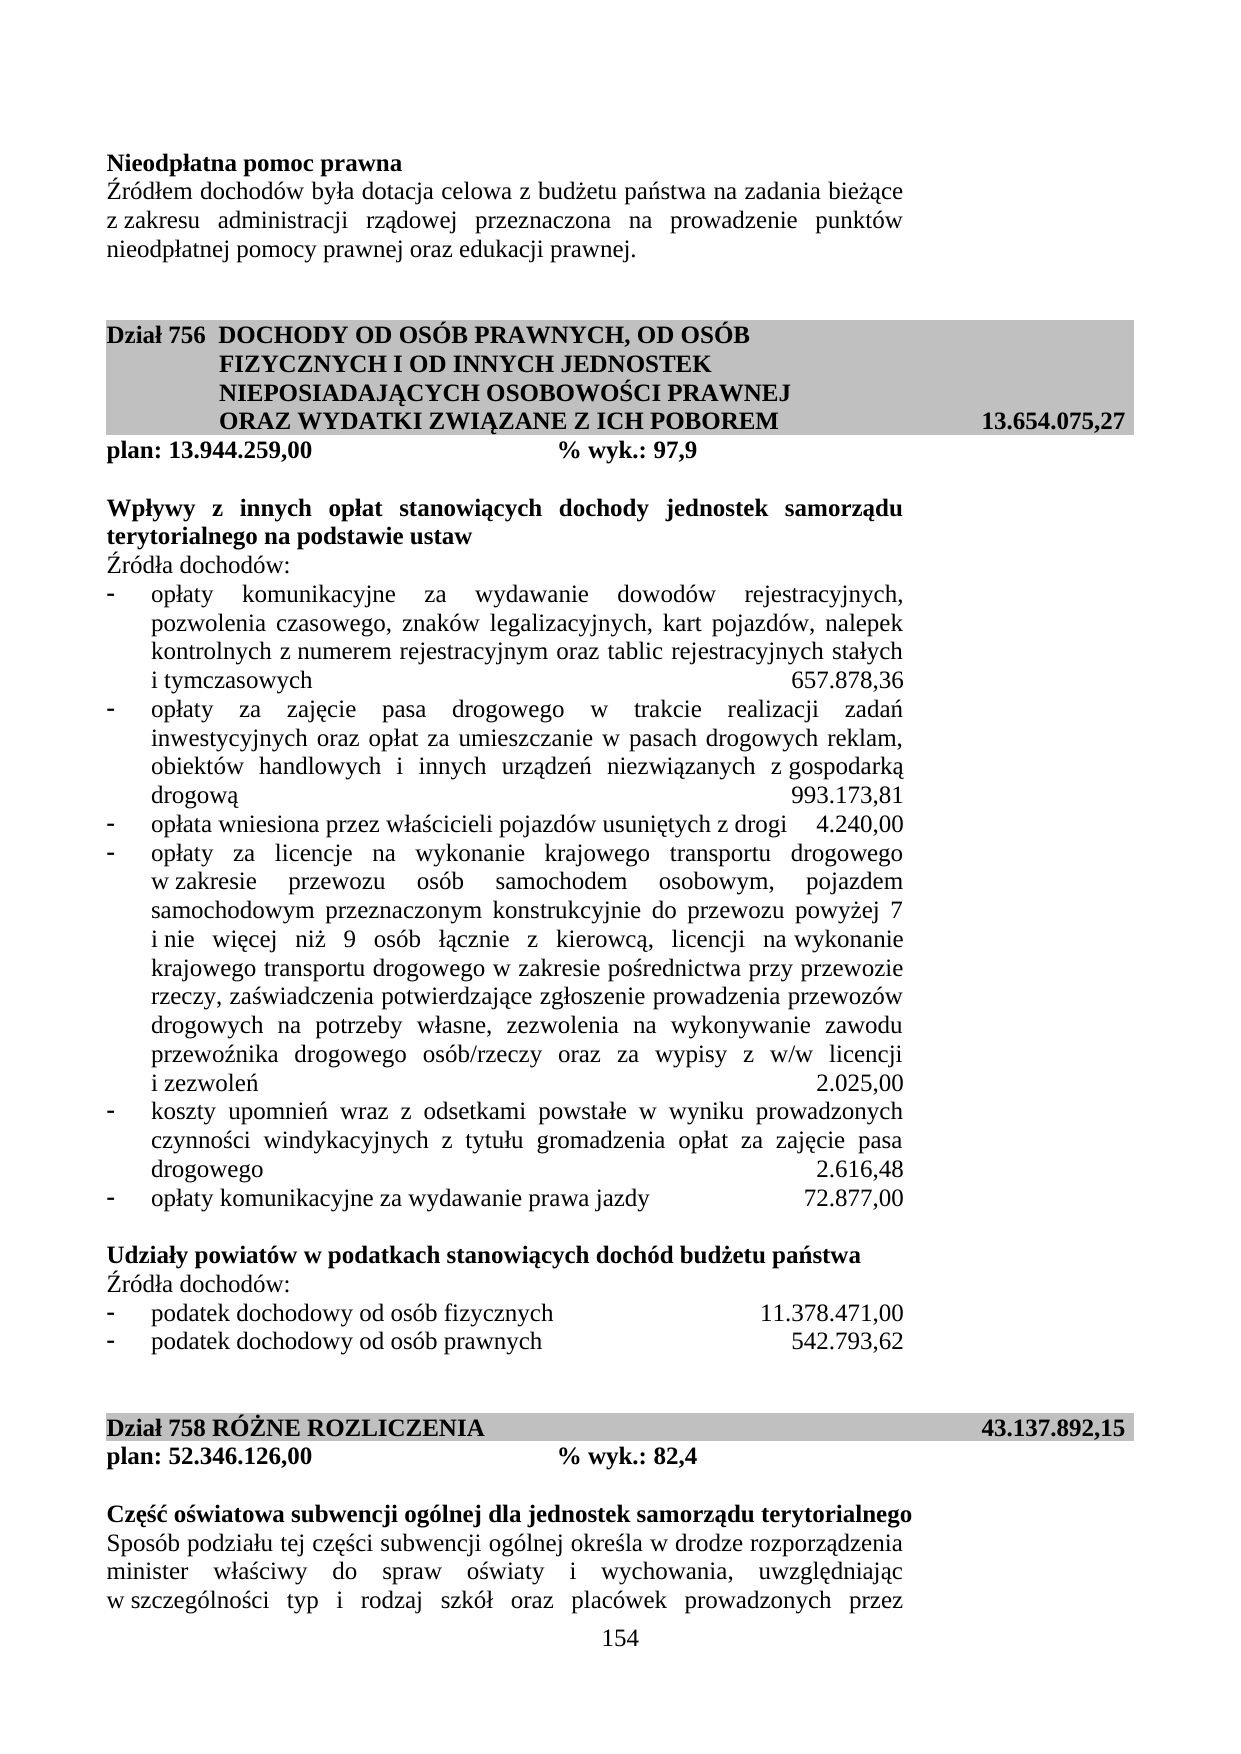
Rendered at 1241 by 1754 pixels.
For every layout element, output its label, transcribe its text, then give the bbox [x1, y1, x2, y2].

list opłaty komunikacyjne za wydawanie dowodów rejestracyjnych, pozwolenia czasowego, znaków legalizacyjnych, kart pojazdów, nalepek kontrolnych z numerem rejestracyjnym oraz tablic rejestracyjnych stałych i tymczasowych 657.878,36 [106, 579, 903, 694]
text Część oświatowa subwencji ogólnej dla jednostek samorządu terytorialnego 12.730.117,00 [106, 1499, 918, 1528]
text NIEPOSIADAJĄCYCH OSOBOWOŚCI PRAWNEJ [106, 378, 1134, 406]
text Źródła dochodów: [106, 1269, 903, 1298]
list opłaty komunikacyjne za wydawanie prawa jazdy 72.877,00 [106, 1183, 903, 1211]
list podatek dochodowy od osób fizycznych 11.378.471,00 [106, 1298, 903, 1326]
text Nieodpłatna pomoc prawna 122.352,97 [106, 148, 903, 176]
text Dział 756 DOCHODY OD OSÓB PRAWNYCH, OD OSÓB [106, 320, 1134, 349]
text ORAZ WYDATKI ZWIĄZANE Z ICH POBOREM 13.654.075,27 [106, 406, 1134, 435]
list podatek dochodowy od osób prawnych 542.793,62 [106, 1326, 903, 1355]
list opłata wniesiona przez właścicieli pojazdów usuniętych z drogi 4.240,00 [106, 809, 903, 838]
text FIZYCZNYCH I OD INNYCH JEDNOSTEK [106, 349, 1134, 378]
list opłaty za licencje na wykonanie krajowego transportu drogowego w zakresie przewozu osób samochodem osobowym, pojazdem samochodowym przeznaczonym konstrukcyjnie do przewozu powyżej 7 i nie więcej niż 9 osób łącznie z kierowcą, licencji na wykonanie krajowego transportu drogowego w zakresie pośrednictwa przy przewozie rzeczy, zaświadczenia potwierdzające zgłoszenie prowadzenia przewozów drogowych na potrzeby własne, zezwolenia na wykonywanie zawodu przewoźnika drogowego osób/rzeczy oraz za wypisy z w/w licencji i zezwoleń 2.025,00 [106, 838, 903, 1096]
text Źródłem dochodów była dotacja celowa z budżetu państwa na zadania bieżące z zakresu administracji rządowej przeznaczona na prowadzenie punktów nieodpłatnej pomocy prawnej oraz edukacji prawnej. [106, 176, 903, 263]
text Udziały powiatów w podatkach stanowiących dochód budżetu państwa 11.921.264,62 [106, 1240, 903, 1269]
list koszty upomnień wraz z odsetkami powstałe w wyniku prowadzonych czynności windykacyjnych z tytułu gromadzenia opłat za zajęcie pasa drogowego 2.616,48 [106, 1096, 903, 1183]
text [106, 1528, 903, 1614]
text Wpływy z innych opłat stanowiących dochody jednostek samorządu terytorialnego na podstawie ustaw 1.732.810,65 [106, 493, 903, 550]
text Dział 758 RÓŻNE ROZLICZENIA 43.137.892,15 [106, 1413, 1134, 1441]
list opłaty za zajęcie pasa drogowego w trakcie realizacji zadań inwestycyjnych oraz opłat za umieszczanie w pasach drogowych reklam, obiektów handlowych i innych urządzeń niezwiązanych z gospodarką drogową 993.173,81 [106, 694, 903, 809]
text plan: 52.346.126,00 % wyk.: 82,4 [106, 1441, 1134, 1470]
text plan: 13.944.259,00 % wyk.: 97,9 [106, 435, 1134, 464]
text Źródła dochodów: [106, 550, 903, 579]
